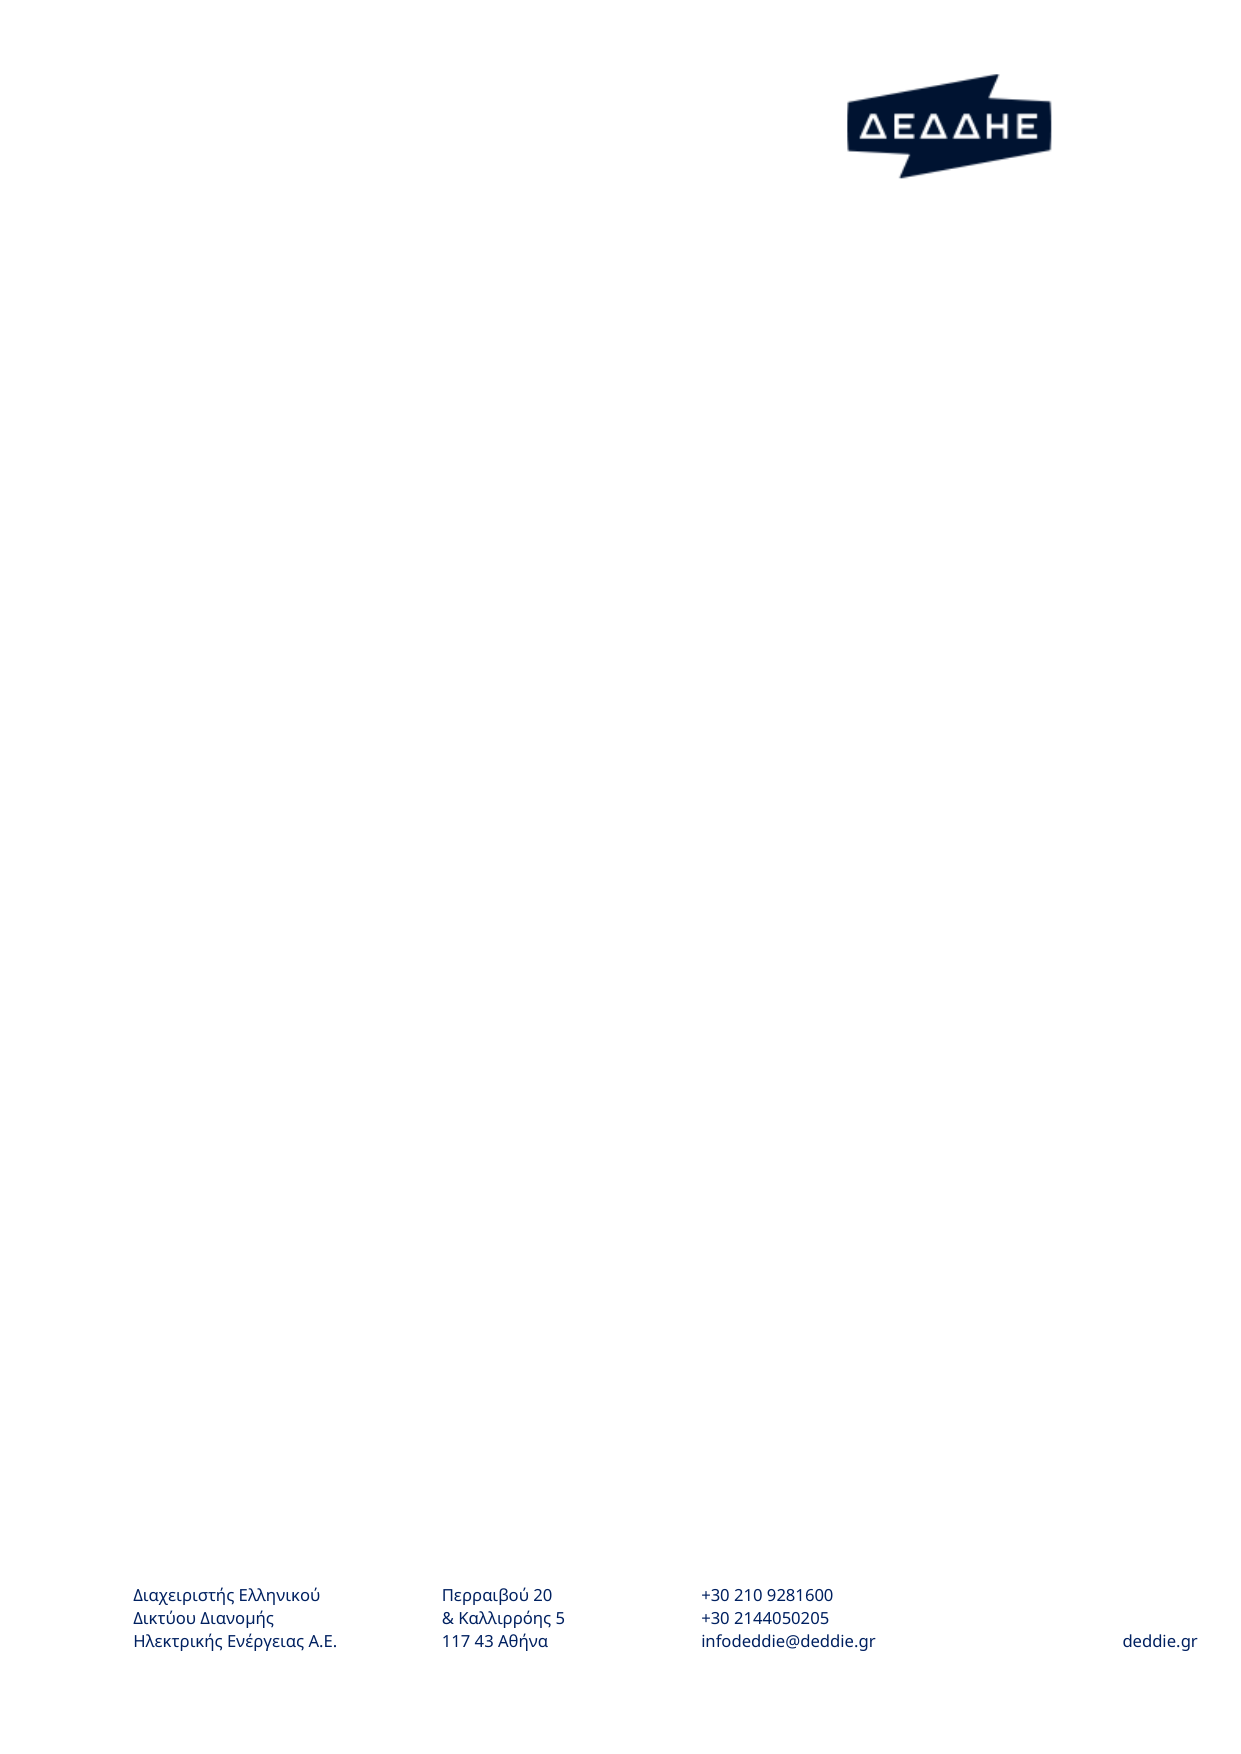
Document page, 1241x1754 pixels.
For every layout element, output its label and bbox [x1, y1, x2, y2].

picture [846, 73, 1053, 180]
